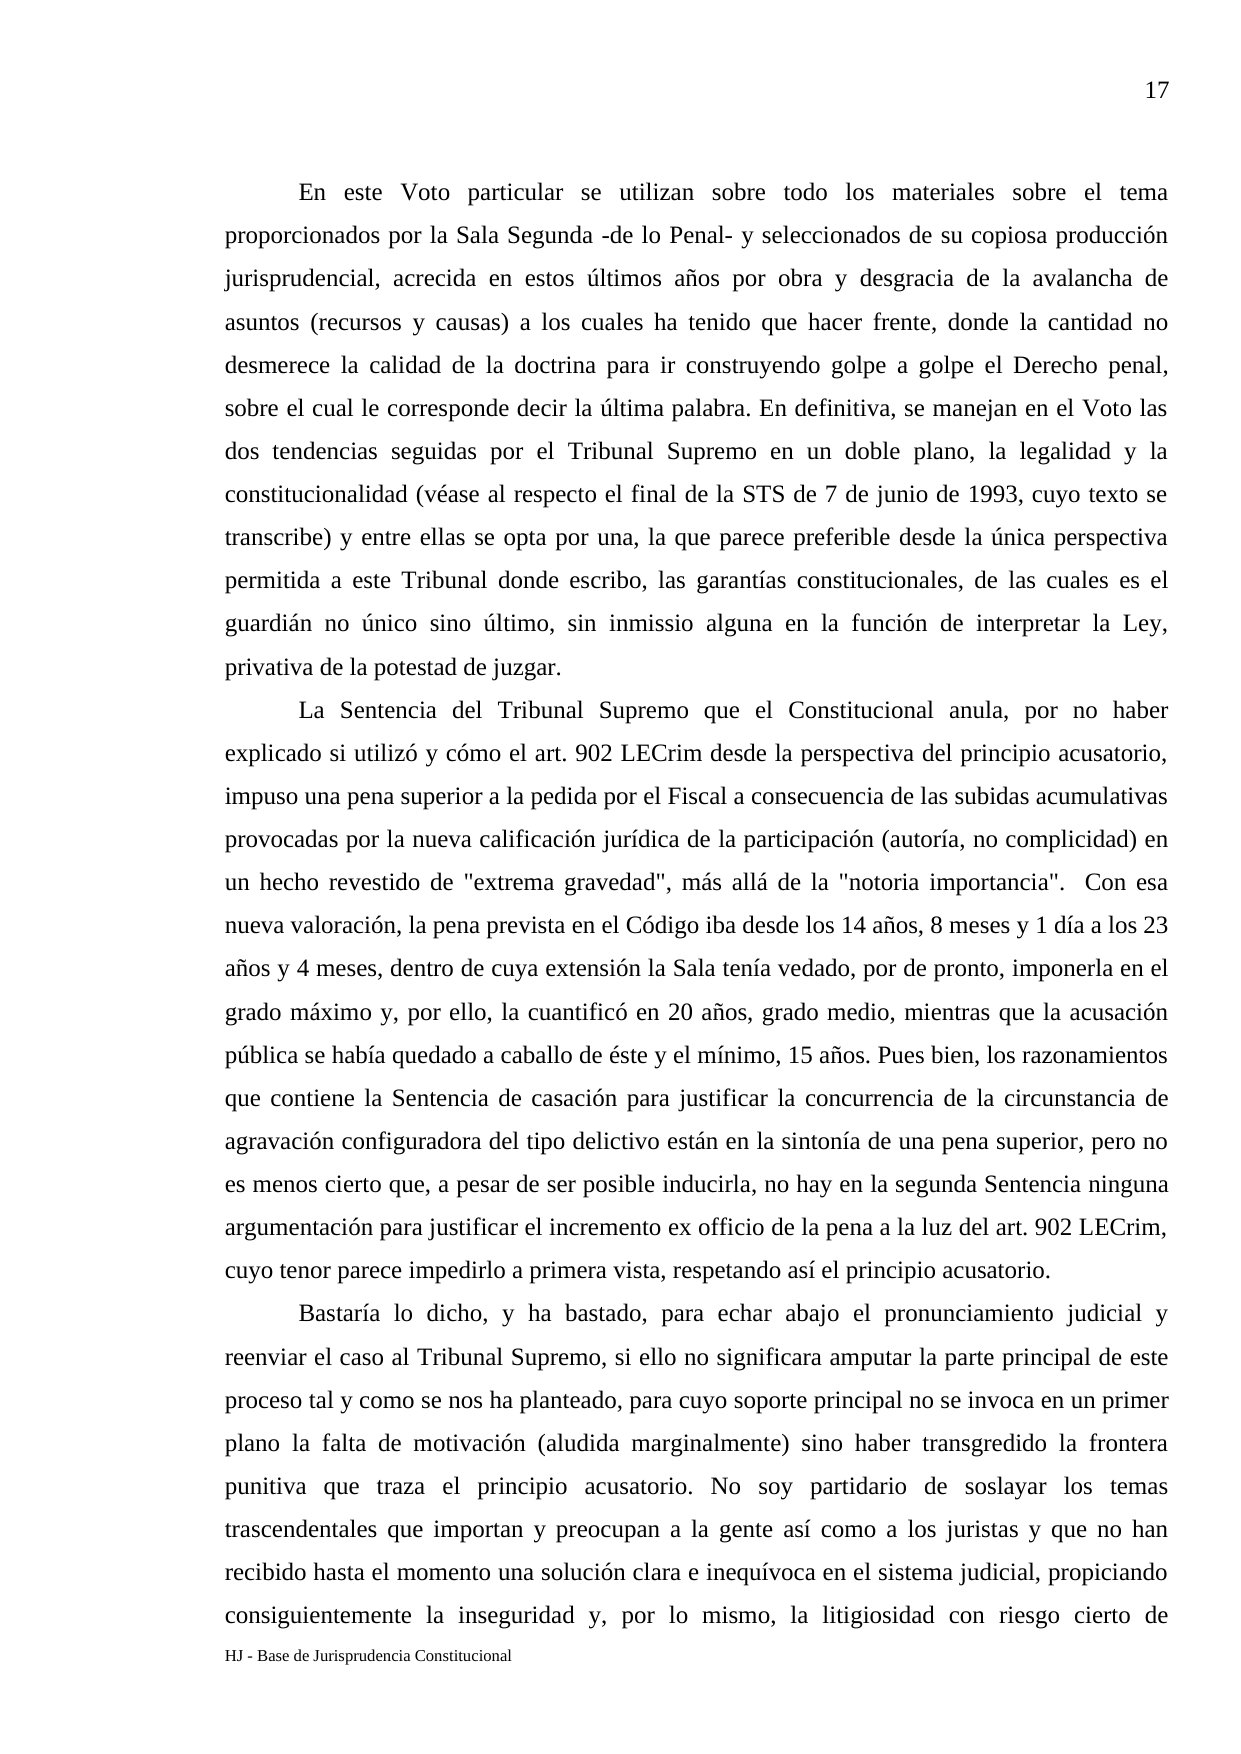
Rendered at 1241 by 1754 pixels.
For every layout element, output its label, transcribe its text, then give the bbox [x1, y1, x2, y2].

text La Sentencia del Tribunal Supremo que el Constitucional anula, por no haber explicado si utilizó y cómo el art. 902 LECrim desde la perspectiva del principio acusatorio, impuso una pena superior a la pedida por el Fiscal a consecuencia de las subidas acumulativas provocadas por la nueva calificación jurídica de la participación (autoría, no complicidad) en un hecho revestido de "extrema gravedad", más allá de la "notoria importancia". Con esa nueva valoración, la pena prevista en el Código iba desde los 14 años, 8 meses y 1 día a los 23 años y 4 meses, dentro de cuya extensión la Sala tenía vedado, por de pronto, imponerla en el grado máximo y, por ello, la cuantificó en 20 años, grado medio, mientras que la acusación pública se había quedado a caballo de éste y el mínimo, 15 años. Pues bien, los razonamientos que contiene la Sentencia de casación para justificar la concurrencia de la circunstancia de agravación configuradora del tipo delictivo están en la sintonía de una pena superior, pero no es menos cierto que, a pesar de ser posible inducirla, no hay en la segunda Sentencia ninguna argumentación para justificar el incremento ex officio de la pena a la luz del art. 902 LECrim, cuyo tenor parece impedirlo a primera vista, respetando así el principio acusatorio. [224, 695, 1169, 1284]
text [224, 1298, 1169, 1629]
text En este Voto particular se utilizan sobre todo los materiales sobre el tema proporcionados por la Sala Segunda -de lo Penal- y seleccionados de su copiosa producción jurisprudencial, acrecida en estos últimos años por obra y desgracia de la avalancha de asuntos (recursos y causas) a los cuales ha tenido que hacer frente, donde la cantidad no desmerece la calidad de la doctrina para ir construyendo golpe a golpe el Derecho penal, sobre el cual le corresponde decir la última palabra. En definitiva, se manejan en el Voto las dos tendencias seguidas por el Tribunal Supremo en un doble plano, la legalidad y la constitucionalidad (véase al respecto el final de la STS de 7 de junio de 1993, cuyo texto se transcribe) y entre ellas se opta por una, la que parece preferible desde la única perspectiva permitida a este Tribunal donde escribo, las garantías constitucionales, de las cuales es el guardián no único sino último, sin inmissio alguna en la función de interpretar la Ley, privativa de la potestad de juzgar. [224, 177, 1169, 680]
